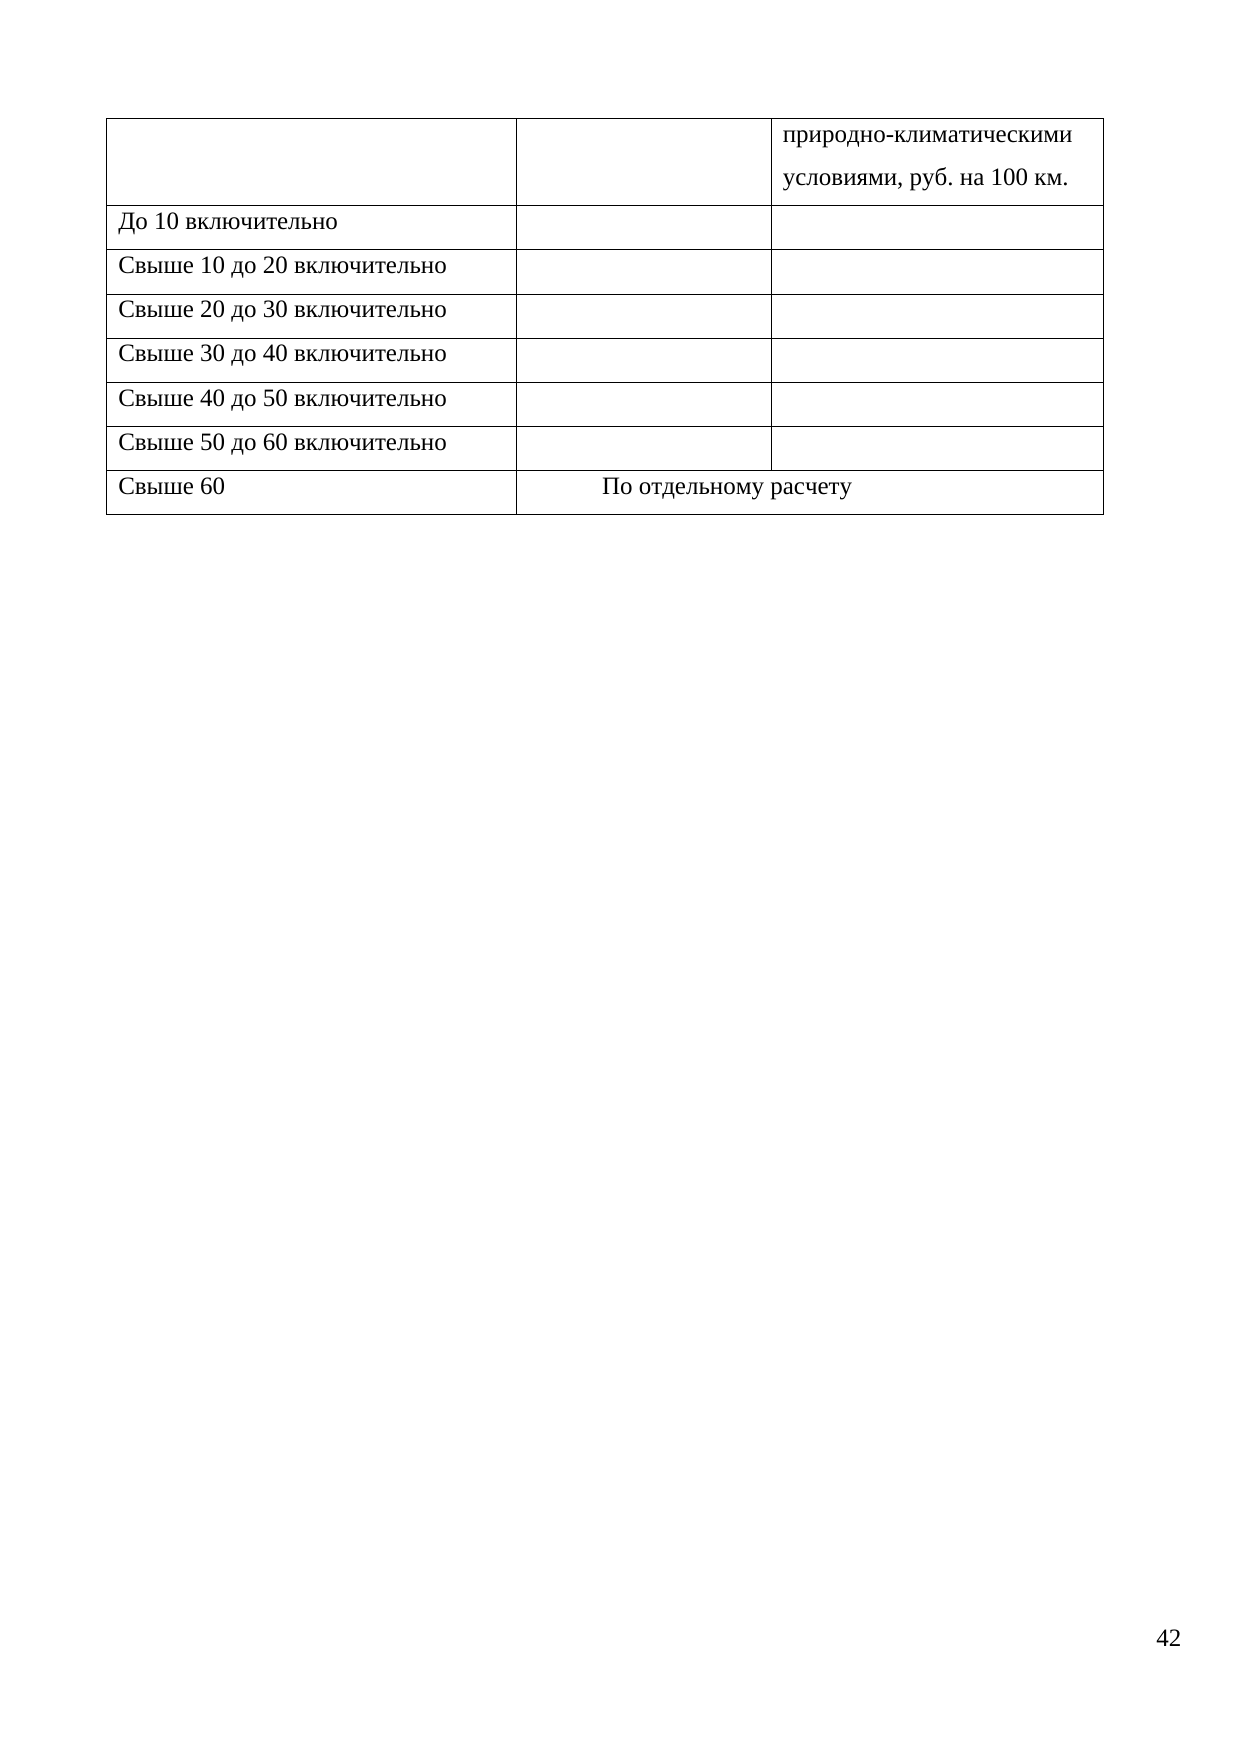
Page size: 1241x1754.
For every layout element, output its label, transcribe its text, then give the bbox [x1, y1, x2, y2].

table_cell Свыше 60 [107, 471, 516, 514]
table_cell Свыше 30 до 40 включительно [107, 339, 516, 382]
table_cell [517, 383, 771, 426]
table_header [107, 119, 516, 205]
table_cell Свыше 10 до 20 включительно [107, 250, 516, 293]
table_cell [772, 206, 1103, 249]
table_cell Свыше 40 до 50 включительно [107, 383, 516, 426]
table_cell [772, 339, 1103, 382]
table_cell [772, 427, 1103, 470]
table_cell [517, 339, 771, 382]
table_cell [517, 295, 771, 337]
table_cell [772, 250, 1103, 293]
table_cell [772, 383, 1103, 426]
table_cell [517, 250, 771, 293]
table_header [772, 119, 1103, 205]
table_cell По отдельному расчету [517, 471, 1103, 514]
table_cell [517, 206, 771, 249]
table_cell До 10 включительно [107, 206, 516, 249]
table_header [517, 119, 771, 205]
table_cell Свыше 20 до 30 включительно [107, 295, 516, 337]
table_cell [517, 427, 771, 470]
table_cell Свыше 50 до 60 включительно [107, 427, 516, 470]
table_cell [772, 295, 1103, 337]
